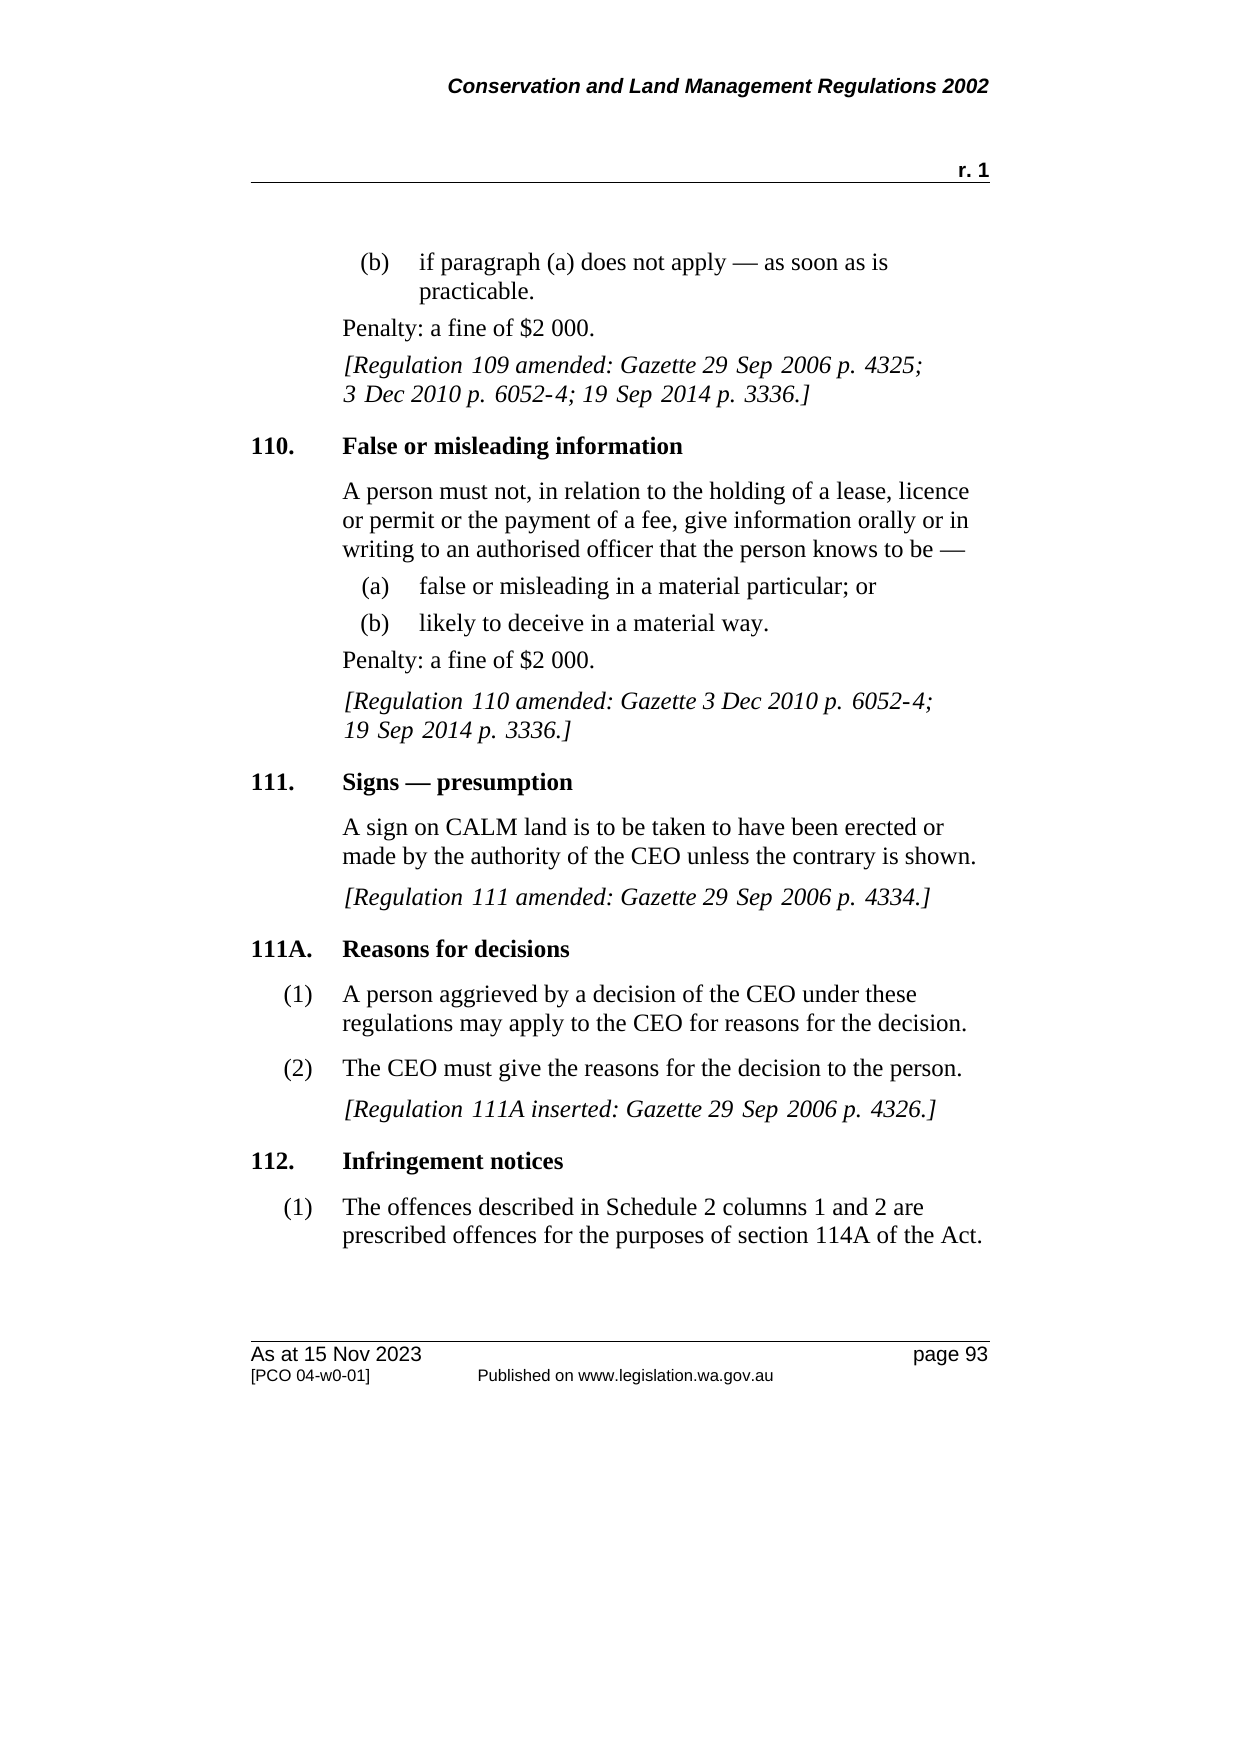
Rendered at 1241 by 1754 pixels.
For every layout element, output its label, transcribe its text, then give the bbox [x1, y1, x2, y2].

subtitle 111A. Reasons for decisions [251, 934, 990, 962]
text [Regulation 111A inserted: Gazette 29 Sep 2006 p. 4326.] [251, 1094, 990, 1123]
subtitle 112. Infringement notices [251, 1146, 990, 1175]
text (b) if paragraph (a) does not apply — as soon as is practicable. [251, 247, 990, 305]
text [Regulation 109 amended: Gazette 29 Sep 2006 p. 4325; 3 Dec 2010 p. 6052-4; 19 Sep 2014 p. 3336.] [251, 350, 990, 408]
subtitle 111. Signs — presumption [251, 767, 990, 795]
text [Regulation 111 amended: Gazette 29 Sep 2006 p. 4334.] [251, 882, 990, 911]
text [Regulation 110 amended: Gazette 3 Dec 2010 p. 6052-4; 19 Sep 2014 p. 3336.] [251, 686, 990, 744]
text (a) false or misleading in a material particular; or [251, 571, 990, 599]
text (b) likely to deceive in a material way. [251, 608, 990, 637]
text A person must not, in relation to the holding of a lease, licence or permit or the payment of a fee, give information orally or in writing to an authorised officer that the person knows to be — [251, 476, 990, 562]
text (1) The offences described in Schedule 2 columns 1 and 2 are prescribed offences for the purposes of section 114A of the Act. [251, 1192, 990, 1249]
text Penalty: a fine of $2 000. [251, 313, 990, 342]
text A sign on CALM land is to be taken to have been erected or made by the authority of the CEO unless the contrary is shown. [251, 812, 990, 869]
subtitle 110. False or misleading information [251, 431, 990, 459]
text (1) A person aggrieved by a decision of the CEO under these regulations may apply to the CEO for reasons for the decision. [251, 979, 990, 1037]
text Penalty: a fine of $2 000. [251, 645, 990, 674]
text (2) The CEO must give the reasons for the decision to the person. [251, 1053, 990, 1082]
